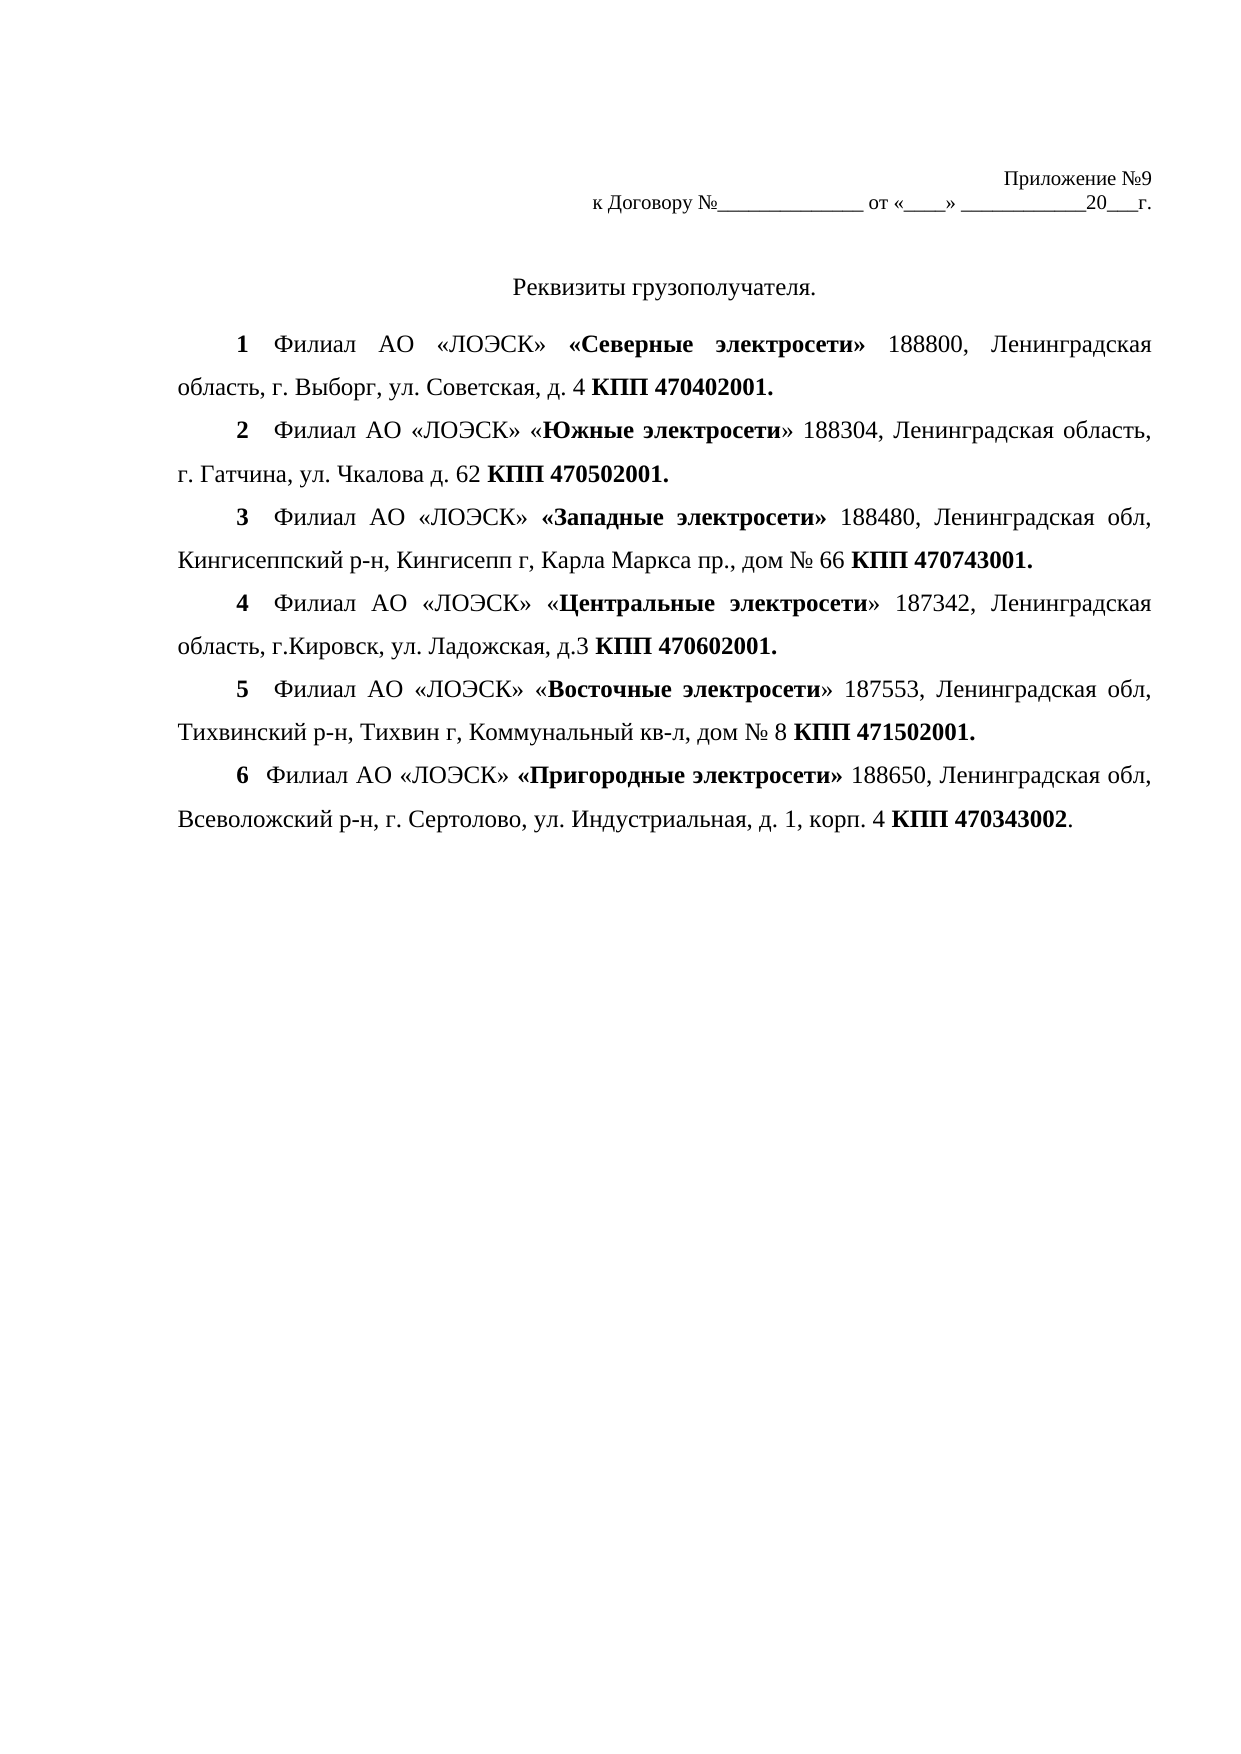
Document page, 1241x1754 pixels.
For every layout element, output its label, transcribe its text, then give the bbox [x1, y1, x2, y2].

list Филиал АО «ЛОЭСК» «Восточные электросети» 187553, Ленинградская обл, Тихвинский р-н, Тихвин г, Коммунальный кв-л, дом № 8 КПП 471502001. [177, 674, 1152, 746]
list Филиал АО «ЛОЭСК» «Западные электросети» 188480, Ленинградская обл, Кингисеппский р-н, Кингисепп г, Карла Маркса пр., дом № 66 КПП 470743001. [177, 502, 1152, 574]
list Филиал АО «ЛОЭСК» «Пригородные электросети» 188650, Ленинградская обл, Всеволожский р-н, г. Сертолово, ул. Индустриальная, д. 1, корп. 4 КПП 470343002. [177, 761, 1152, 832]
text Реквизиты грузополучателя. [177, 272, 1152, 301]
list Филиал АО «ЛОЭСК» «Северные электросети» 188800, Ленинградская область, г. Выборг, ул. Советская, д. 4 КПП 470402001. [177, 329, 1152, 401]
list Филиал АО «ЛОЭСК» «Южные электросети» 188304, Ленинградская область, г. Гатчина, ул. Чкалова д. 62 КПП 470502001. [177, 416, 1152, 487]
text Приложение №9 [177, 166, 1152, 190]
list Филиал АО «ЛОЭСК» «Центральные электросети» 187342, Ленинградская область, г.Кировск, ул. Ладожская, д.3 КПП 470602001. [177, 588, 1152, 660]
text к Договору №______________ от «____» ____________20___г. [177, 190, 1152, 214]
